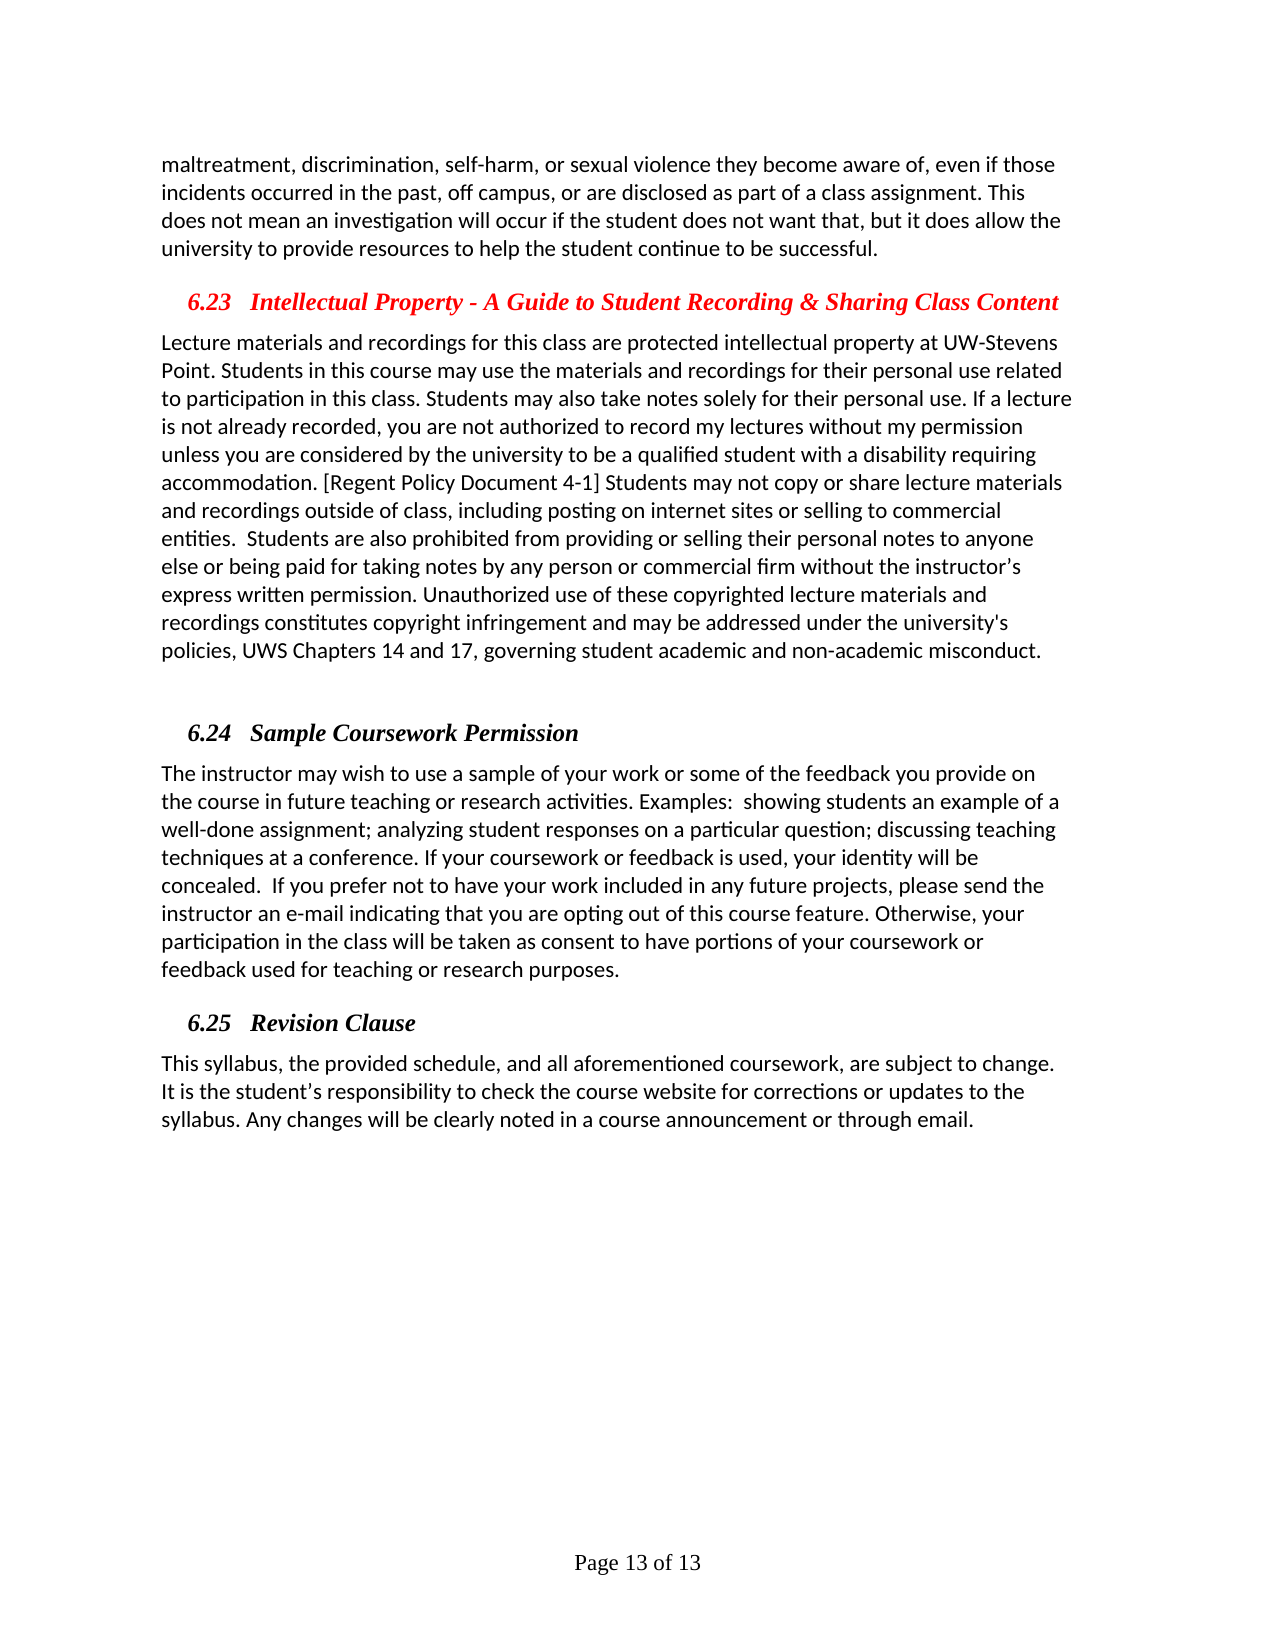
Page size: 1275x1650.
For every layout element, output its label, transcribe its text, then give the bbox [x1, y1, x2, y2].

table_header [150, 150, 1084, 262]
table_header This syllabus, the provided schedule, and all aforementioned coursework, are subject to change. It is the student’s responsibility to check the course website for corrections or updates to the syllabus. Any changes will be clearly noted in a course announcement or through email. [150, 1049, 1084, 1133]
table_header Lecture materials and recordings for this class are protected intellectual property at UW-Stevens Point. Students in this course may use the materials and recordings for their personal use related to participation in this class. Students may also take notes solely for their personal use. If a lecture is not already recorded, you are not authorized to record my lectures without my permission unless you are considered by the university to be a qualified student with a disability requiring accommodation. [Regent Policy Document 4-1] Students may not copy or share lecture materials and recordings outside of class, including posting on internet sites or selling to commercial entities. Students are also prohibited from providing or selling their personal notes to anyone else or being paid for taking notes by any person or commercial firm without the instructor’s express written permission. Unauthorized use of these copyrighted lecture materials and recordings constitutes copyright infringement and may be addressed under the university's policies, UWS Chapters 14 and 17, governing student academic and non-academic misconduct. [150, 328, 1087, 664]
subtitle Sample Coursework Permission [187, 718, 1125, 746]
subtitle Intellectual Property - A Guide to Student Recording & Sharing Class Content [187, 287, 1125, 316]
subtitle Revision Clause [187, 1008, 1125, 1037]
table_header The instructor may wish to use a sample of your work or some of the feedback you provide on the course in future teaching or research activities. Examples: showing students an example of a well-done assignment; analyzing student responses on a particular question; discussing teaching techniques at a conference. If your coursework or feedback is used, your identity will be concealed. If you prefer not to have your work included in any future projects, please send the instructor an e-mail indicating that you are opting out of this course feature. Otherwise, your participation in the class will be taken as consent to have portions of your coursework or feedback used for teaching or research purposes. [150, 759, 1084, 983]
